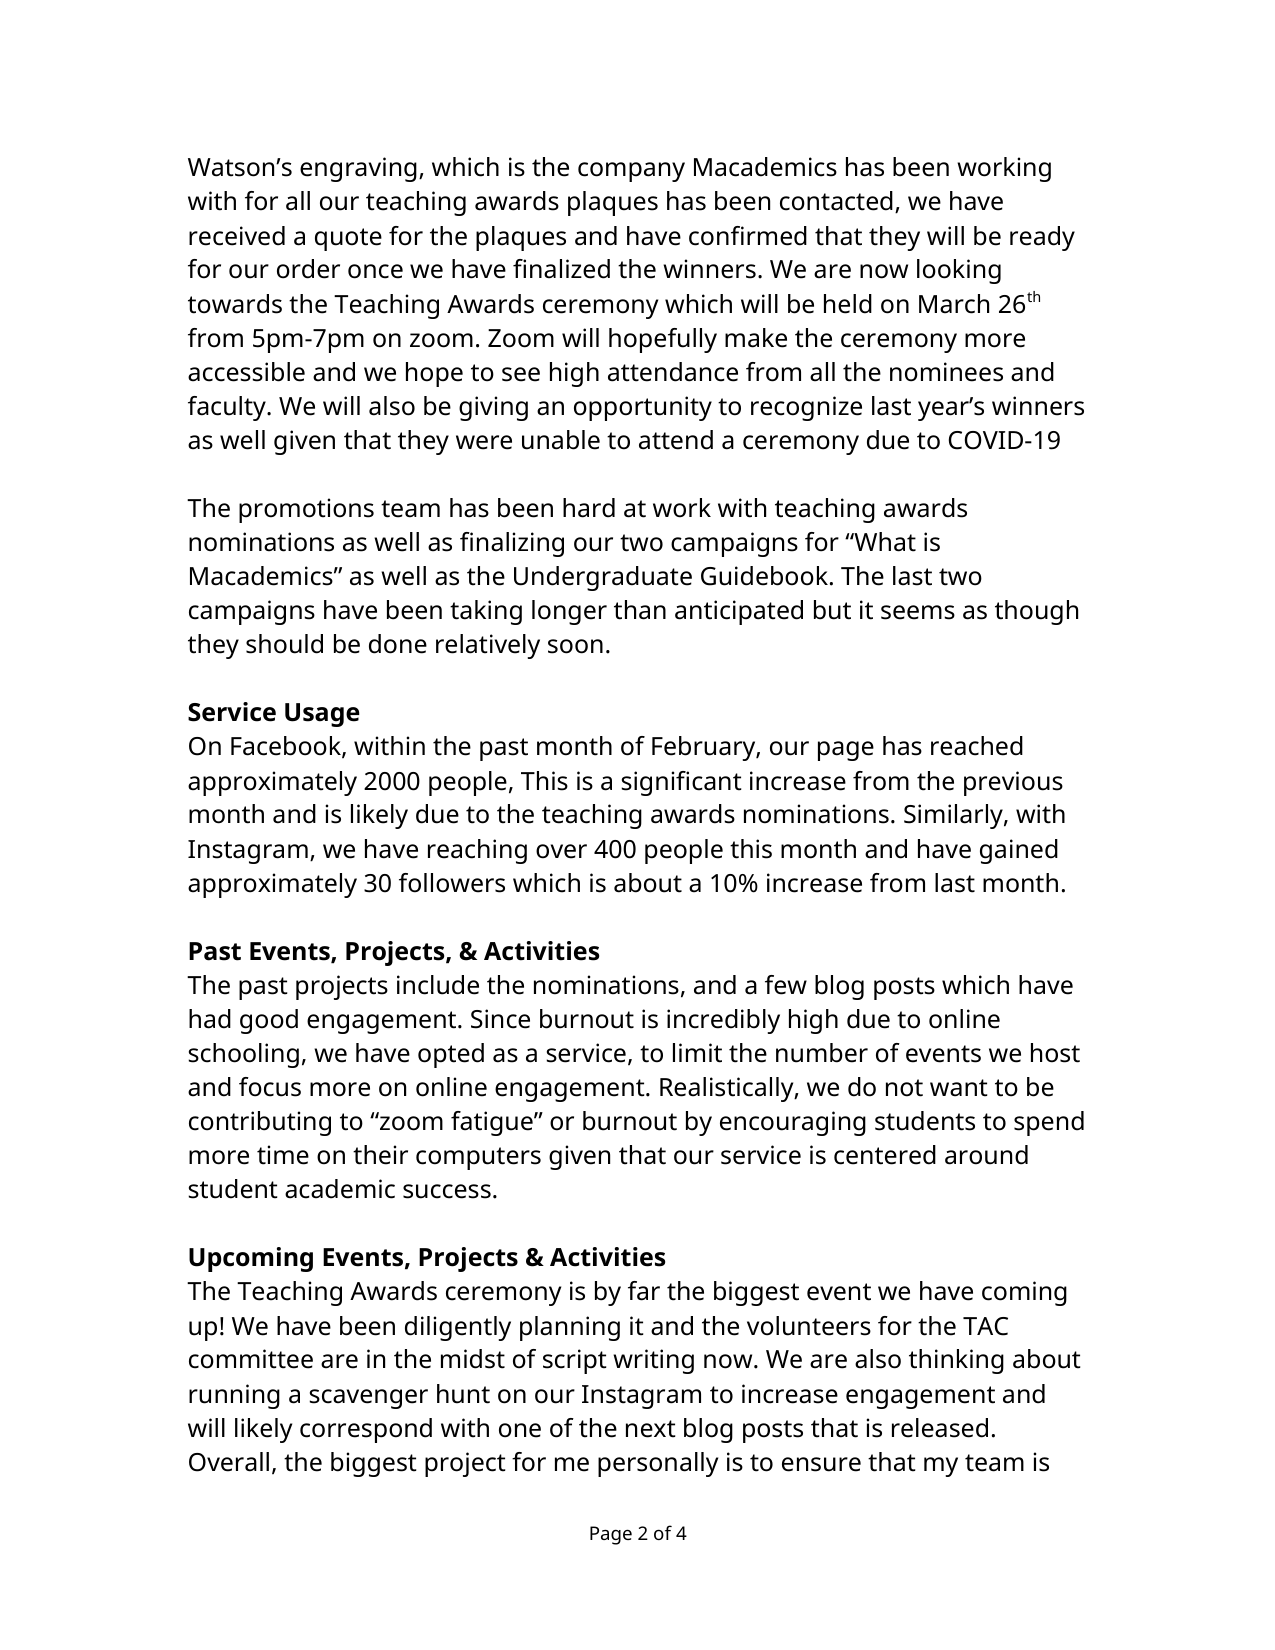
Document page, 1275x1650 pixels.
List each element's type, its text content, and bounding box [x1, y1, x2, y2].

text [187, 150, 1087, 457]
text The promotions team has been hard at work with teaching awards nominations as well as finalizing our two campaigns for “What is Macademics” as well as the Undergraduate Guidebook. The last two campaigns have been taking longer than anticipated but it seems as though they should be done relatively soon. [187, 491, 1087, 661]
text On Facebook, within the past month of February, our page has reached approximately 2000 people, This is a significant increase from the previous month and is likely due to the teaching awards nominations. Similarly, with Instagram, we have reaching over 400 people this month and have gained approximately 30 followers which is about a 10% increase from last month. [187, 729, 1087, 899]
text The past projects include the nominations, and a few blog posts which have had good engagement. Since burnout is incredibly high due to online schooling, we have opted as a service, to limit the number of events we host and focus more on online engagement. Realistically, we do not want to be contributing to “zoom fatigue” or burnout by encouraging students to spend more time on their computers given that our service is centered around student academic success. [187, 967, 1087, 1206]
text Past Events, Projects, & Activities [187, 933, 1087, 967]
text Upcoming Events, Projects & Activities [187, 1240, 1087, 1274]
text Service Usage [187, 695, 1087, 729]
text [187, 1274, 1087, 1478]
